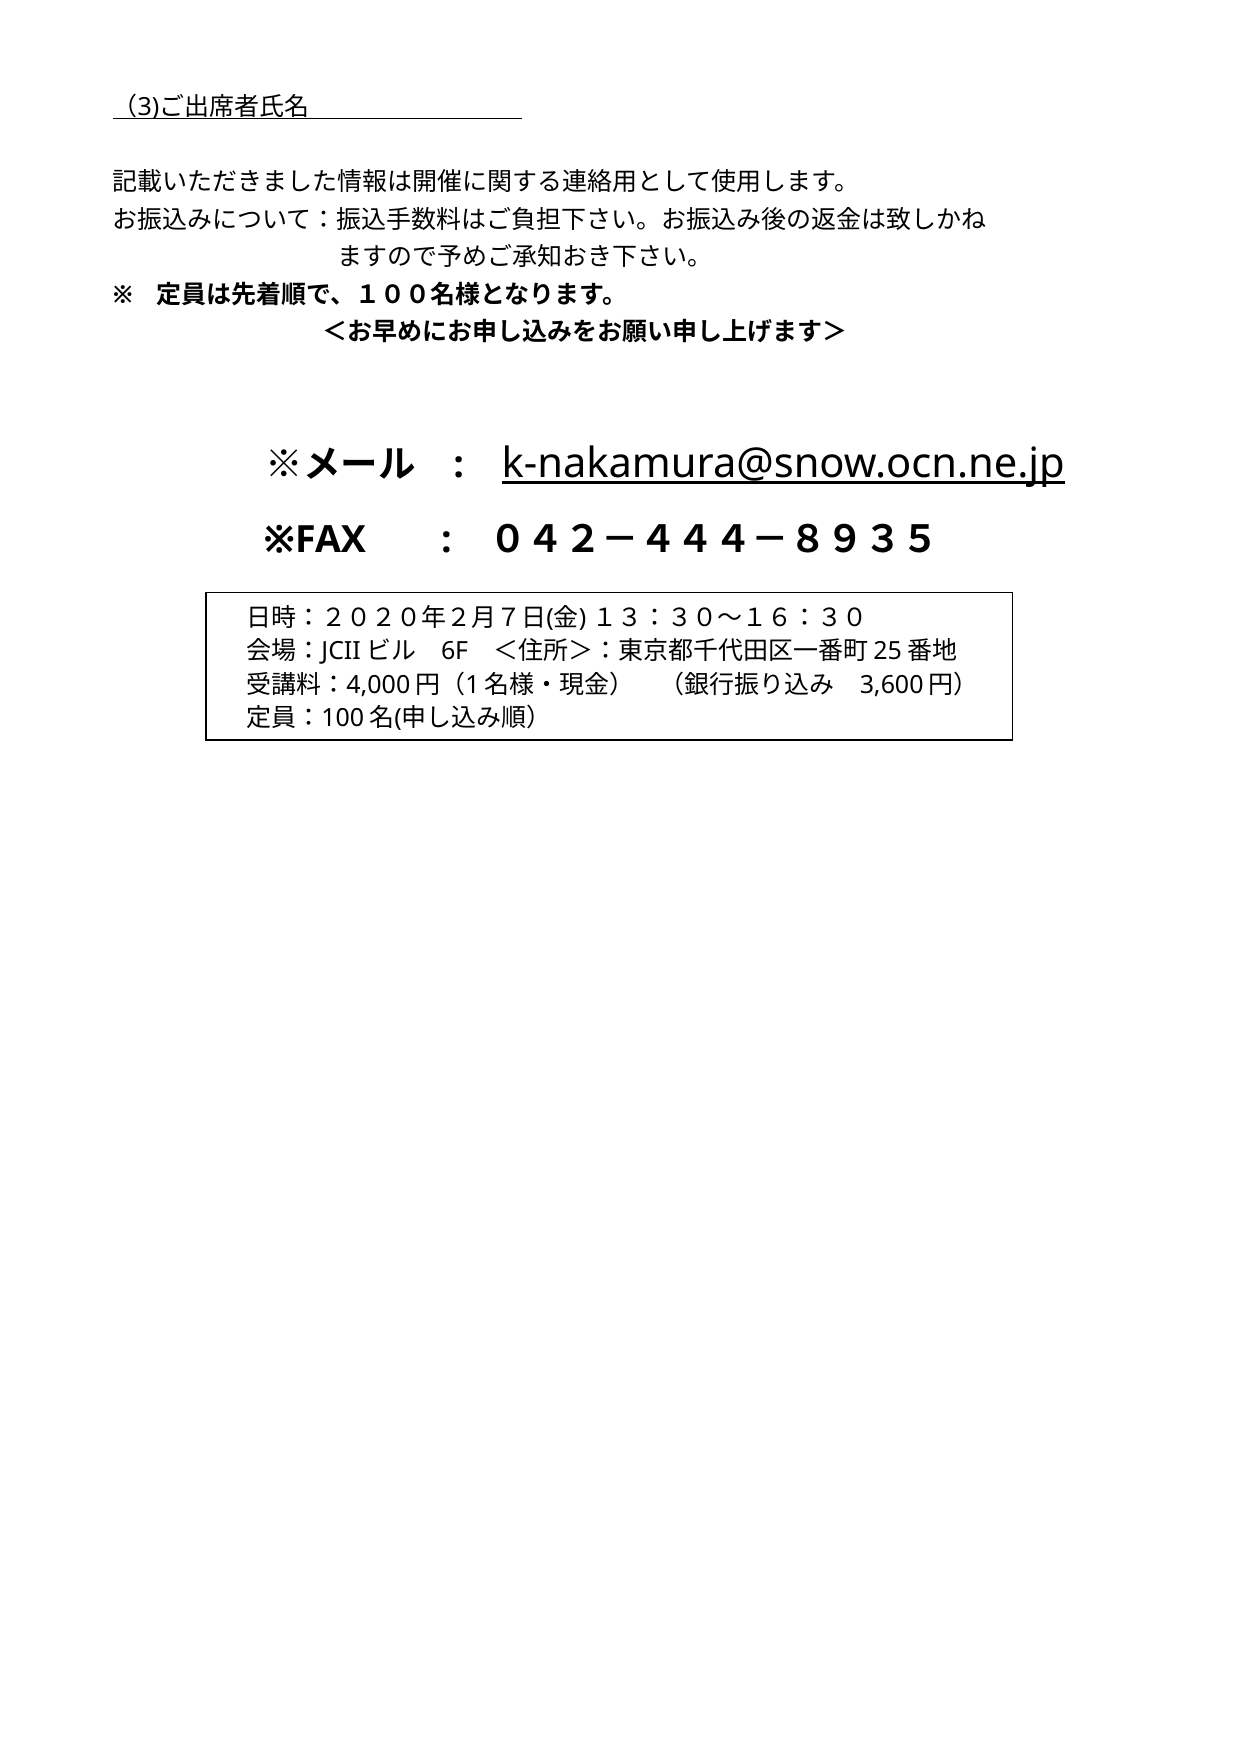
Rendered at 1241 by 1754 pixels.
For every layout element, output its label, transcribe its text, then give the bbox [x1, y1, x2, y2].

text ますので予めご承知おき下さい。 [112, 236, 1125, 273]
text ※メール : k-nakamura@snow.ocn.ne.jp [112, 423, 1125, 498]
text 記載いただきました情報は開催に関する連絡用として使用します。 [112, 161, 1125, 198]
text ※FAX : ０４２－４４４－８９３５ [112, 498, 1125, 573]
list 定員は先着順で、１００名様となります。 [112, 273, 1125, 311]
text お振込みについて：振込手数料はご負担下さい。お振込み後の返金は致しかね [112, 198, 1125, 236]
text ＜お早めにお申し込みをお願い申し上げます＞ [172, 311, 1125, 348]
text （3)ご出席者氏名 [112, 86, 1125, 123]
